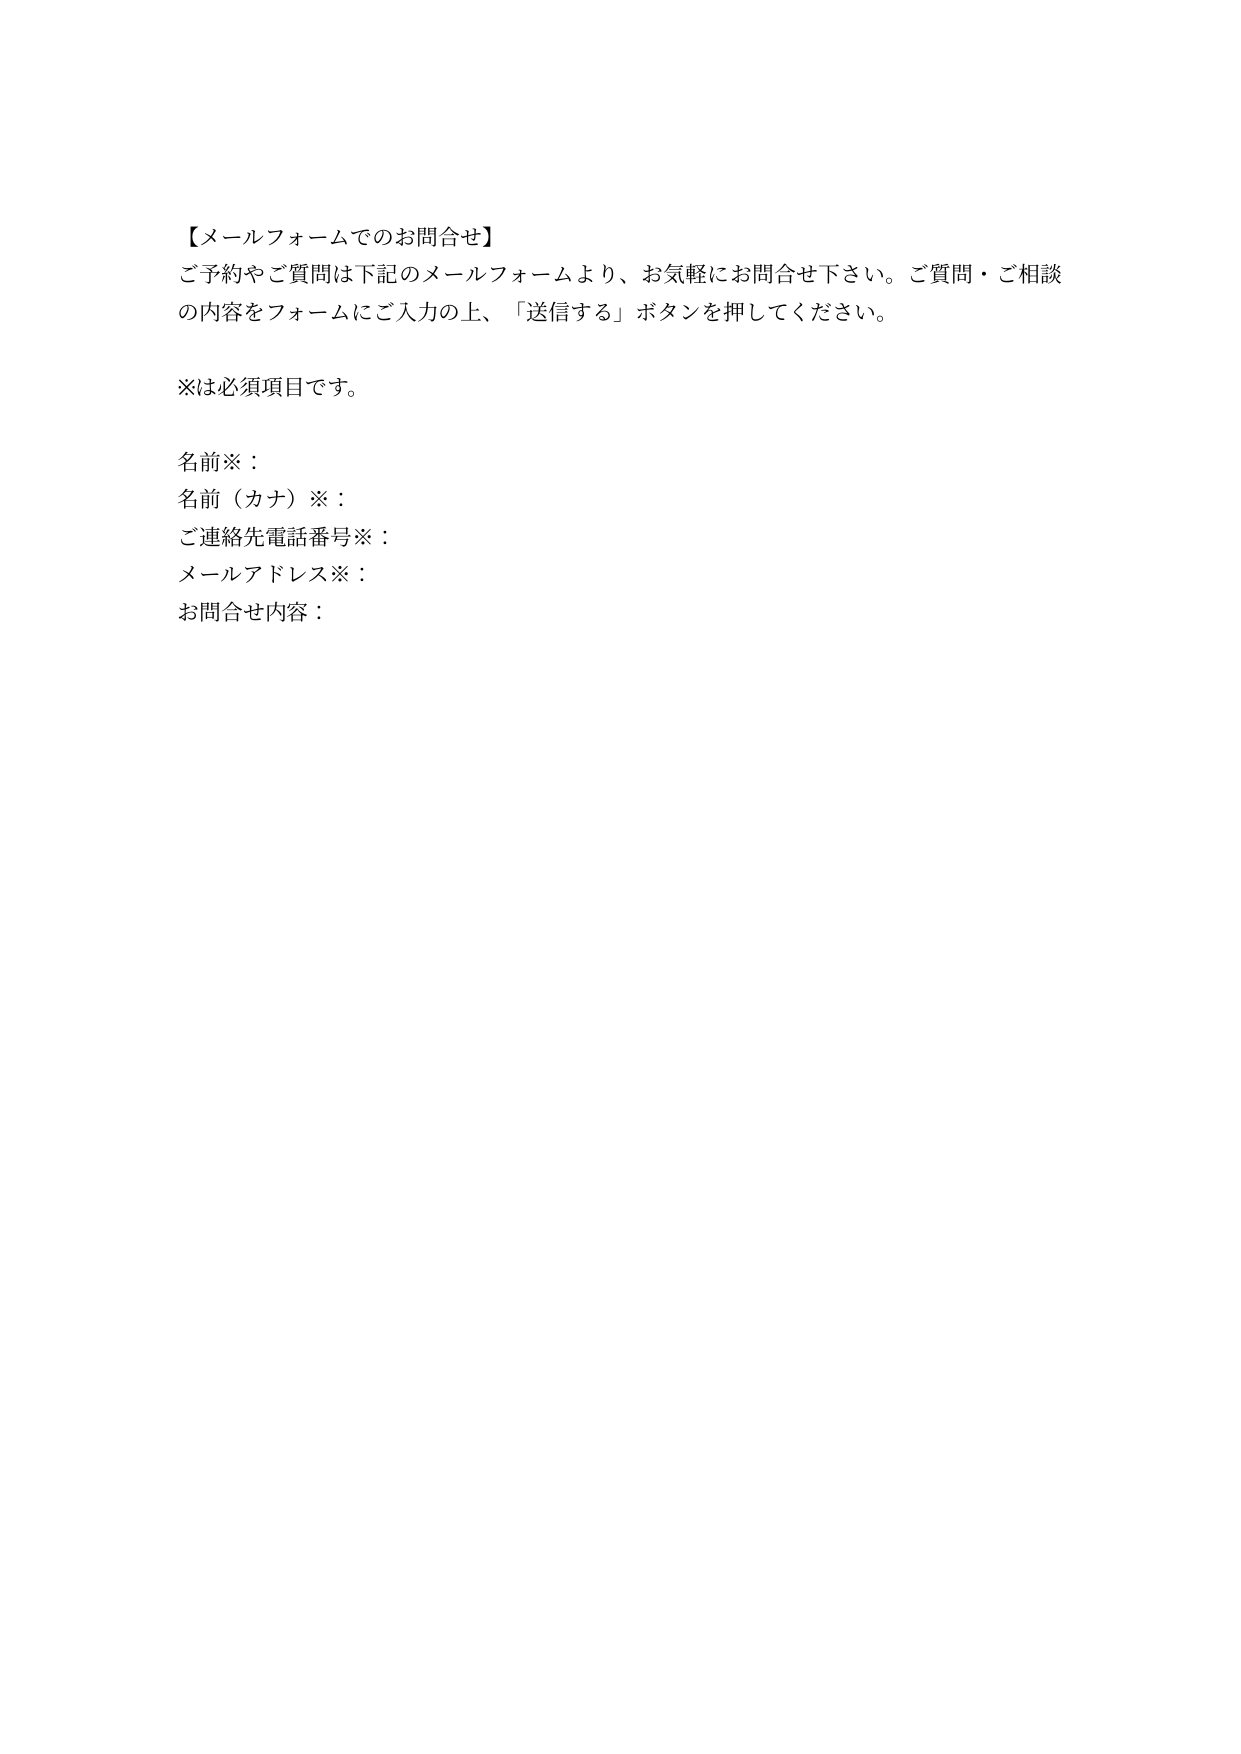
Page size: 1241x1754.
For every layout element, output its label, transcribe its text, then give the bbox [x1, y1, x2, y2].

text 名前※： [177, 442, 1063, 479]
text ご連絡先電話番号※： [177, 517, 1063, 554]
text 名前（カナ）※： [177, 479, 1063, 517]
text ※は必須項目です。 [177, 367, 1063, 404]
text ご予約やご質問は下記のメールフォームより、お気軽にお問合せ下さい。ご質問・ご相談の内容をフォームにご入力の上、「送信する」ボタンを押してください。 [177, 254, 1063, 329]
text お問合せ内容： [177, 592, 1063, 629]
text 【メールフォームでのお問合せ】 [177, 217, 1063, 254]
text メールアドレス※： [177, 554, 1063, 592]
